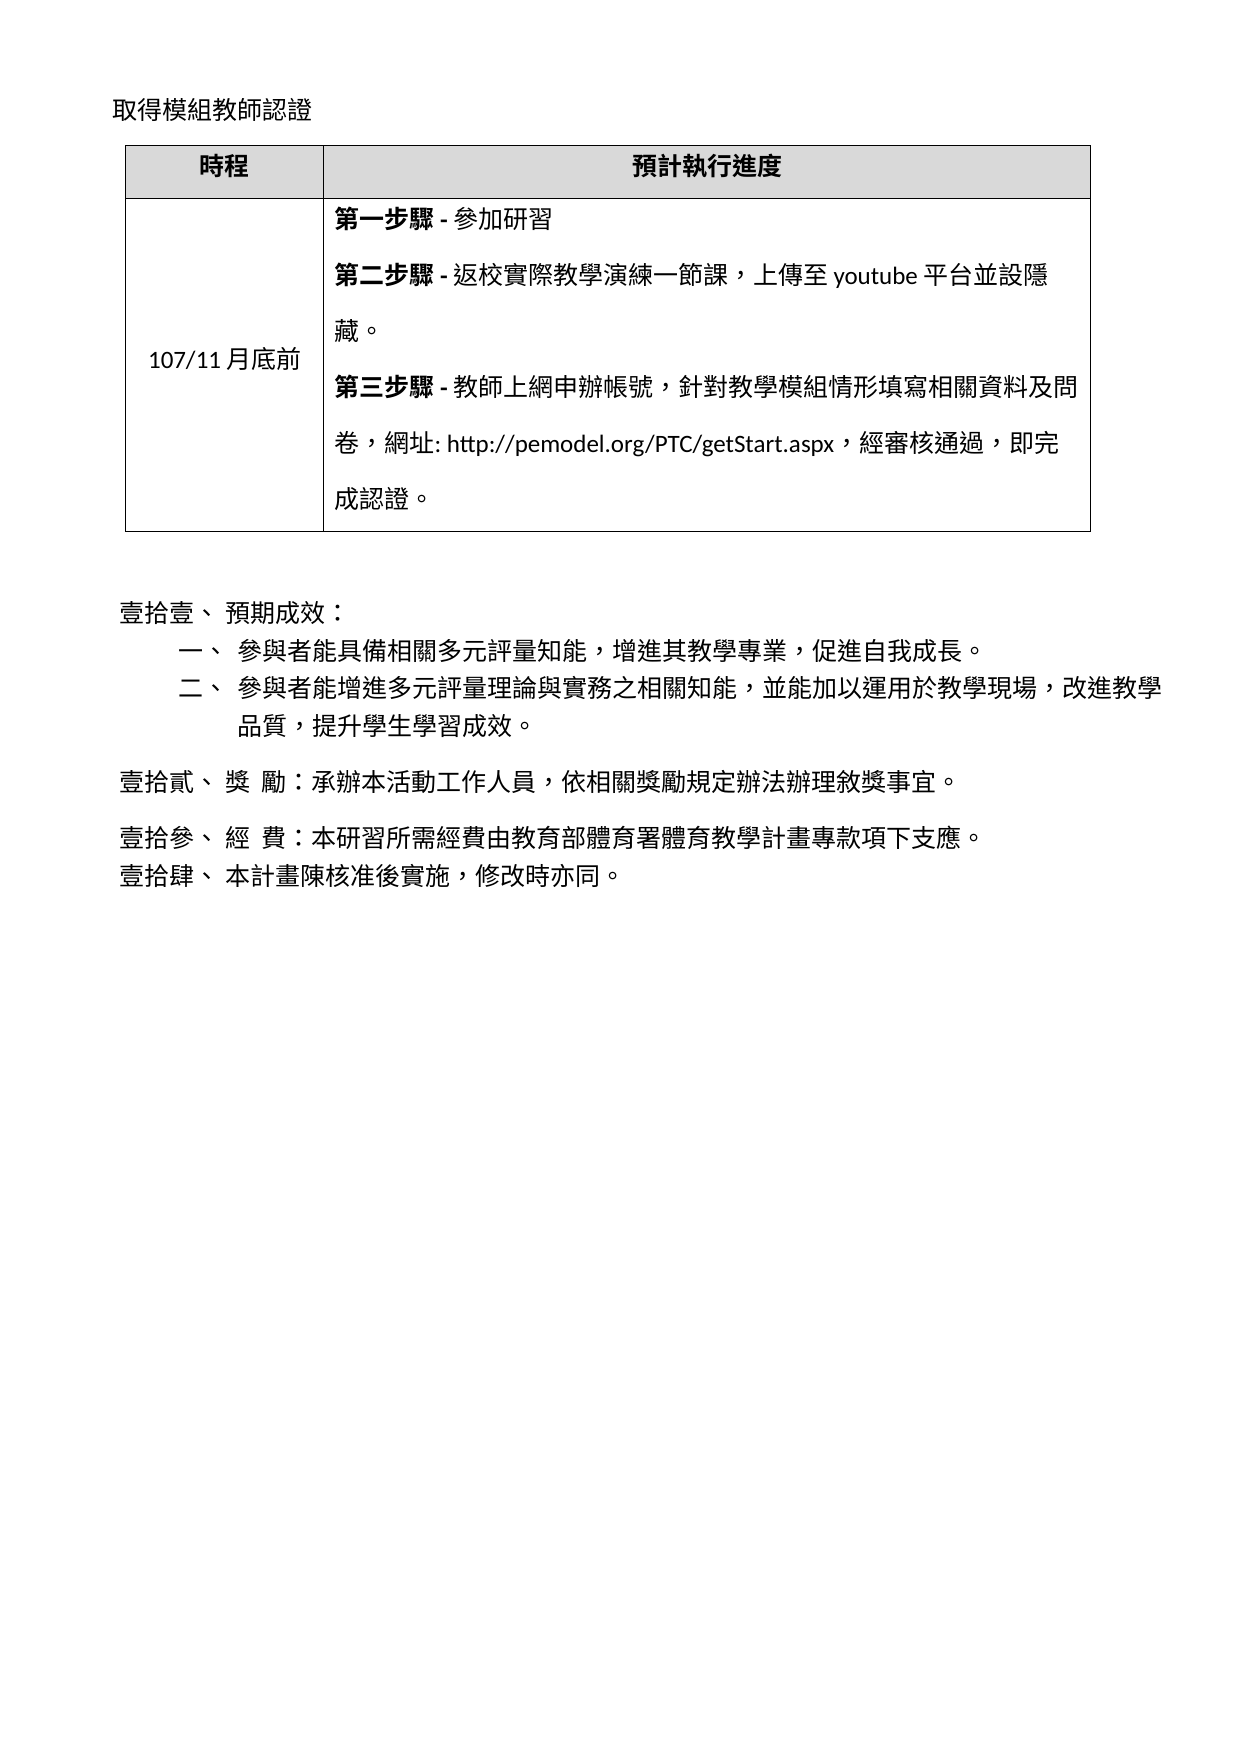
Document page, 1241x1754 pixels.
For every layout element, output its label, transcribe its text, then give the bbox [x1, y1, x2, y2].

text 取得模組教師認證 [75, 89, 1165, 127]
table_header 時程 [126, 146, 323, 198]
list 預期成效： [119, 593, 1165, 631]
list 參與者能增進多元評量理論與實務之相關知能，並能加以運用於教學現場，改進教學品質，提升學生學習成效。 [178, 668, 1165, 743]
list 經 費：本研習所需經費由教育部體育署體育教學計畫專款項下支應。 [119, 818, 1165, 856]
table_cell 107/11月底前 [126, 199, 323, 531]
list 獎 勵：承辦本活動工作人員，依相關獎勵規定辦法辦理敘獎事宜。 [104, 762, 1165, 799]
list 本計畫陳核准後實施，修改時亦同。 [104, 856, 1165, 893]
list 參與者能具備相關多元評量知能，增進其教學專業，促進自我成長。 [178, 631, 1165, 668]
table_cell 第一步驟 - 參加研習 第二步驟 - 返校實際教學演練一節課，上傳至youtube平台並設隱藏。 第三步驟 - 教師上網申辦帳號，針對教學模組情形填寫相關資料及問卷，網址: http://pemodel.org/PTC/getStart.aspx，經審核通過，即完成認證。 [324, 199, 1090, 531]
table_header 預計執行進度 [324, 146, 1090, 198]
